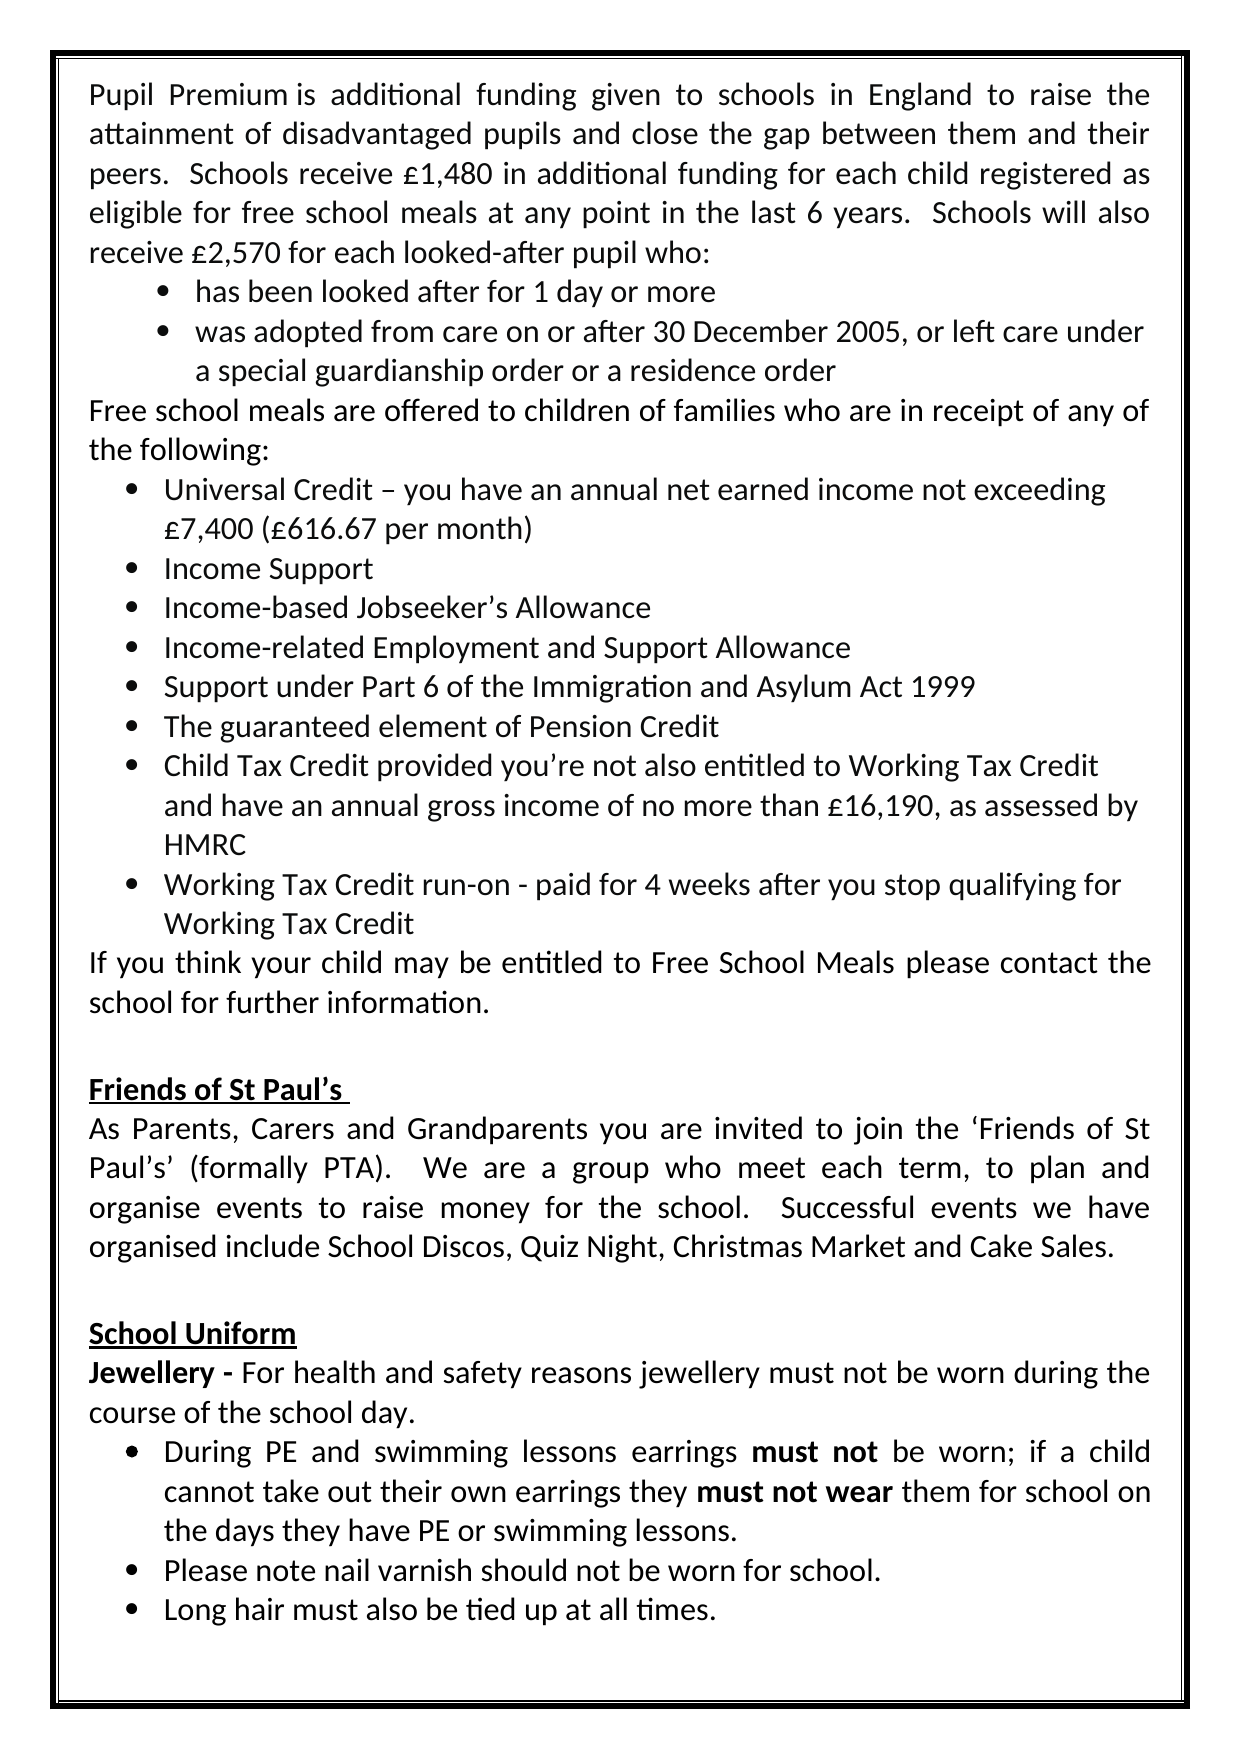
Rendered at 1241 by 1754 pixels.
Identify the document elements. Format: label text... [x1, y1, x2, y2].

list Working Tax Credit run-on - paid for 4 weeks after you stop qualifying for Working Tax Credit [126, 863, 1152, 942]
list Income-based Jobseeker’s Allowance [126, 587, 1152, 627]
text Jewellery - For health and safety reasons jewellery must not be worn during the course of the school day. [89, 1352, 1152, 1431]
text Pupil Premium is additional funding given to schools in England to raise the attainment of disadvantaged pupils and close the gap between them and their peers. Schools receive £1,480 in additional funding for each child registered as eligible for free school meals at any point in the last 6 years. Schools will also receive £2,570 for each looked-after pupil who: [89, 74, 1152, 271]
list The guaranteed element of Pension Credit [126, 706, 1152, 745]
text If you think your child may be entitled to Free School Meals please contact the school for further information. [89, 942, 1152, 1021]
list Please note nail varnish should not be worn for school. [126, 1550, 1152, 1589]
list Long hair must also be tied up at all times. [126, 1589, 1152, 1629]
list Support under Part 6 of the Immigration and Asylum Act 1999 [126, 666, 1152, 706]
list has been looked after for 1 day or more [157, 271, 1152, 311]
list Income-related Employment and Support Allowance [126, 627, 1152, 666]
text School Uniform [89, 1313, 1152, 1352]
list Universal Credit – you have an annual net earned income not exceeding £7,400 (£616.67 per month) [126, 469, 1152, 548]
list During PE and swimming lessons earrings must not be worn; if a child cannot take out their own earrings they must not wear them for school on the days they have PE or swimming lessons. [126, 1431, 1152, 1550]
text Free school meals are offered to children of families who are in receipt of any of the following: [89, 390, 1152, 469]
list Income Support [126, 548, 1152, 587]
list Child Tax Credit provided you’re not also entitled to Working Tax Credit and have an annual gross income of no more than £16,190, as assessed by HMRC [126, 745, 1152, 863]
text As Parents, Carers and Grandparents you are invited to join the ‘Friends of St Paul’s’ (formally PTA). We are a group who meet each term, to plan and organise events to raise money for the school. Successful events we have organised include School Discos, Quiz Night, Christmas Market and Cake Sales. [89, 1108, 1152, 1266]
list was adopted from care on or after 30 December 2005, or left care under a special guardianship order or a residence order [157, 311, 1152, 390]
text Friends of St Paul’s [89, 1068, 1152, 1108]
